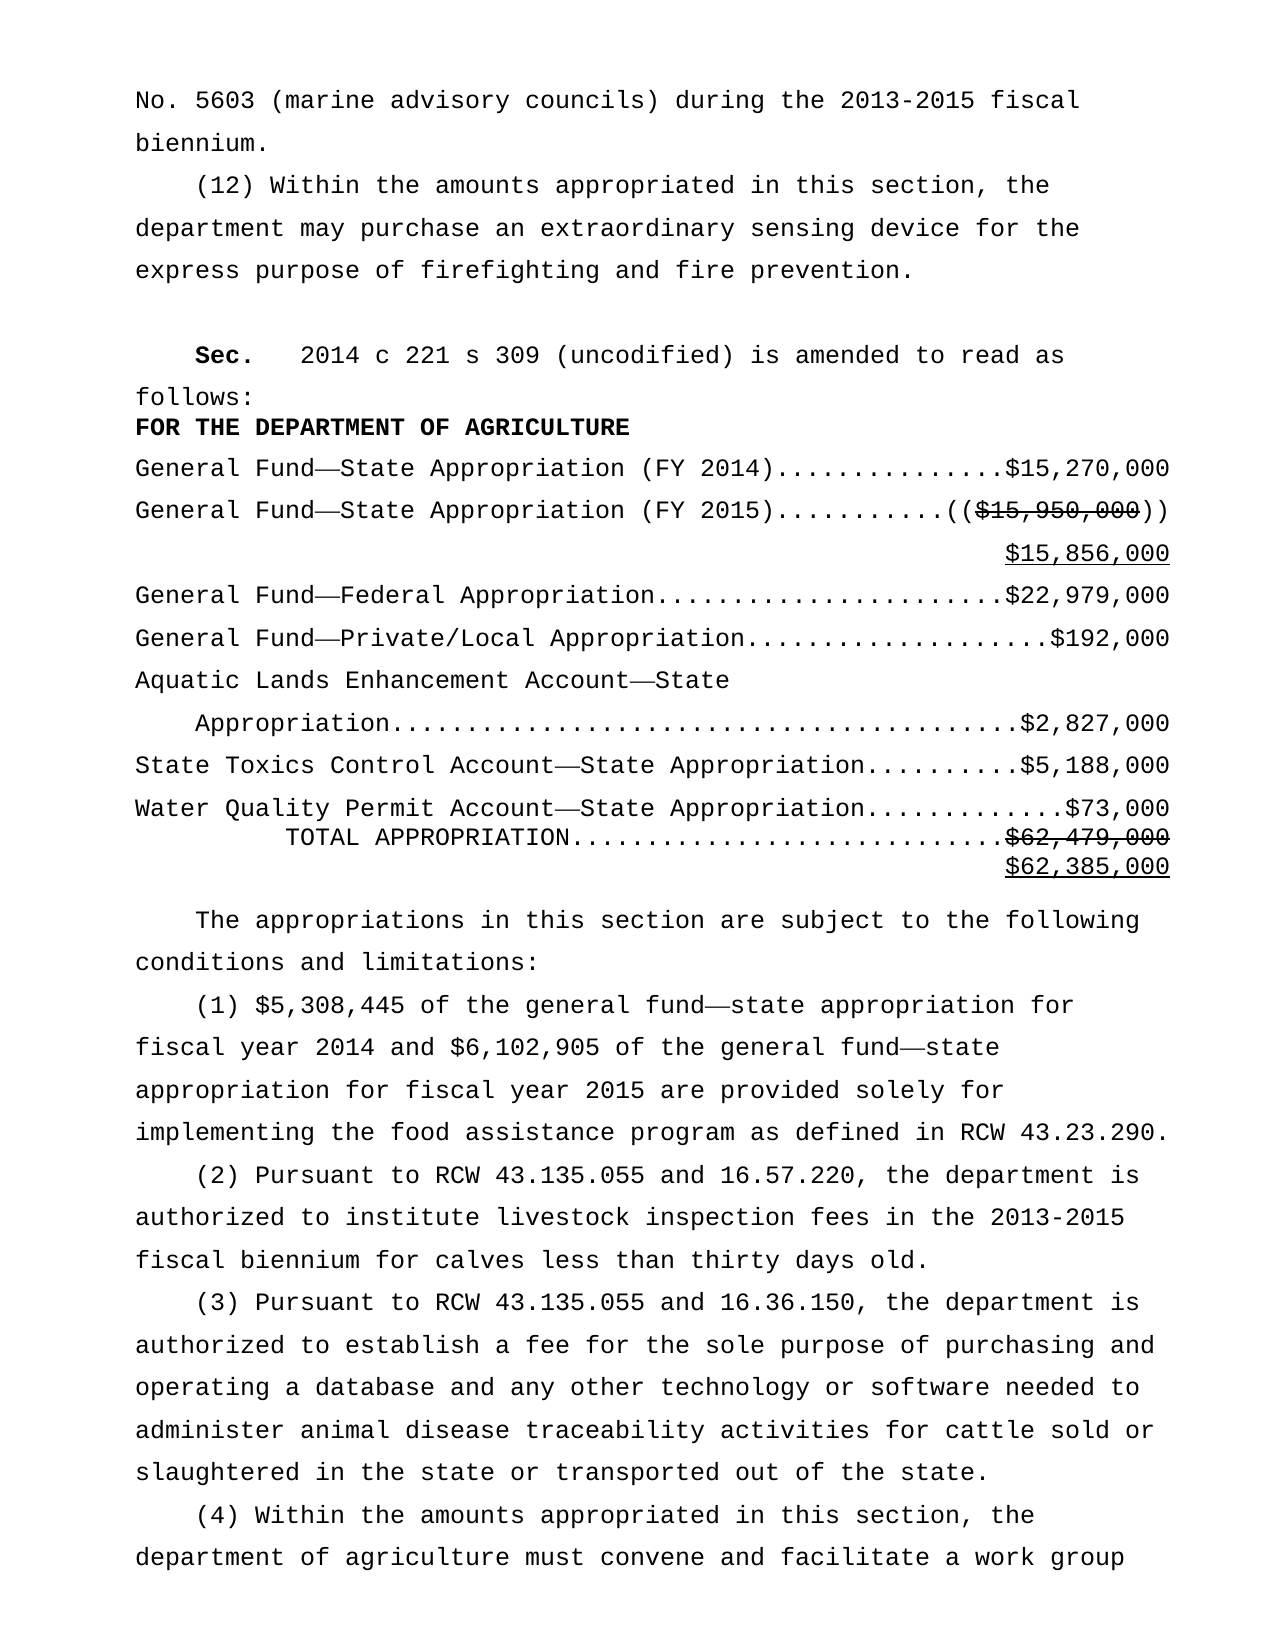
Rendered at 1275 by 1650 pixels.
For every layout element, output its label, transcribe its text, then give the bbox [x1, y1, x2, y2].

text (12) Within the amounts appropriated in this section, the department may purchase an extraordinary sensing device for the express purpose of firefighting and fire prevention. [135, 160, 1170, 287]
text General Fund—State Appropriation (FY 2015) (($15,950,000)) [135, 485, 1170, 527]
text (3) Pursuant to RCW 43.135.055 and 16.36.150, the department is authorized to establish a fee for the sole purpose of purchasing and operating a database and any other technology or software needed to administer animal disease traceability activities for cattle sold or slaughtered in the state or transported out of the state. [135, 1277, 1170, 1489]
text Appropriation $2,827,000 [135, 697, 1170, 740]
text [135, 75, 1170, 160]
text FOR THE DEPARTMENT OF AGRICULTURE [135, 414, 1170, 442]
text Aquatic Lands Enhancement Account—State [135, 655, 1170, 697]
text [135, 1489, 1170, 1574]
text General Fund—Federal Appropriation $22,979,000 [135, 570, 1170, 612]
text Water Quality Permit Account—State Appropriation $73,000 [135, 782, 1170, 825]
text (1) $5,308,445 of the general fund—state appropriation for fiscal year 2014 and $6,102,905 of the general fund—state appropriation for fiscal year 2015 are provided solely for implementing the food assistance program as defined in RCW 43.23.290. [135, 979, 1170, 1149]
text General Fund—State Appropriation (FY 2014) $15,270,000 [135, 442, 1170, 485]
text $15,856,000 [135, 527, 1170, 570]
text State Toxics Control Account—State Appropriation $5,188,000 [135, 740, 1170, 782]
text General Fund—Private/Local Appropriation $192,000 [135, 612, 1170, 655]
text Sec. 2014 c 221 s 309 (uncodified) is amended to read as follows: [135, 329, 1170, 414]
text $62,385,000 [135, 853, 1170, 882]
text (2) Pursuant to RCW 43.135.055 and 16.57.220, the department is authorized to institute livestock inspection fees in the 2013-2015 fiscal biennium for calves less than thirty days old. [135, 1149, 1170, 1277]
text The appropriations in this section are subject to the following conditions and limitations: [135, 894, 1170, 979]
text TOTAL APPROPRIATION $62,479,000 [135, 825, 1170, 853]
